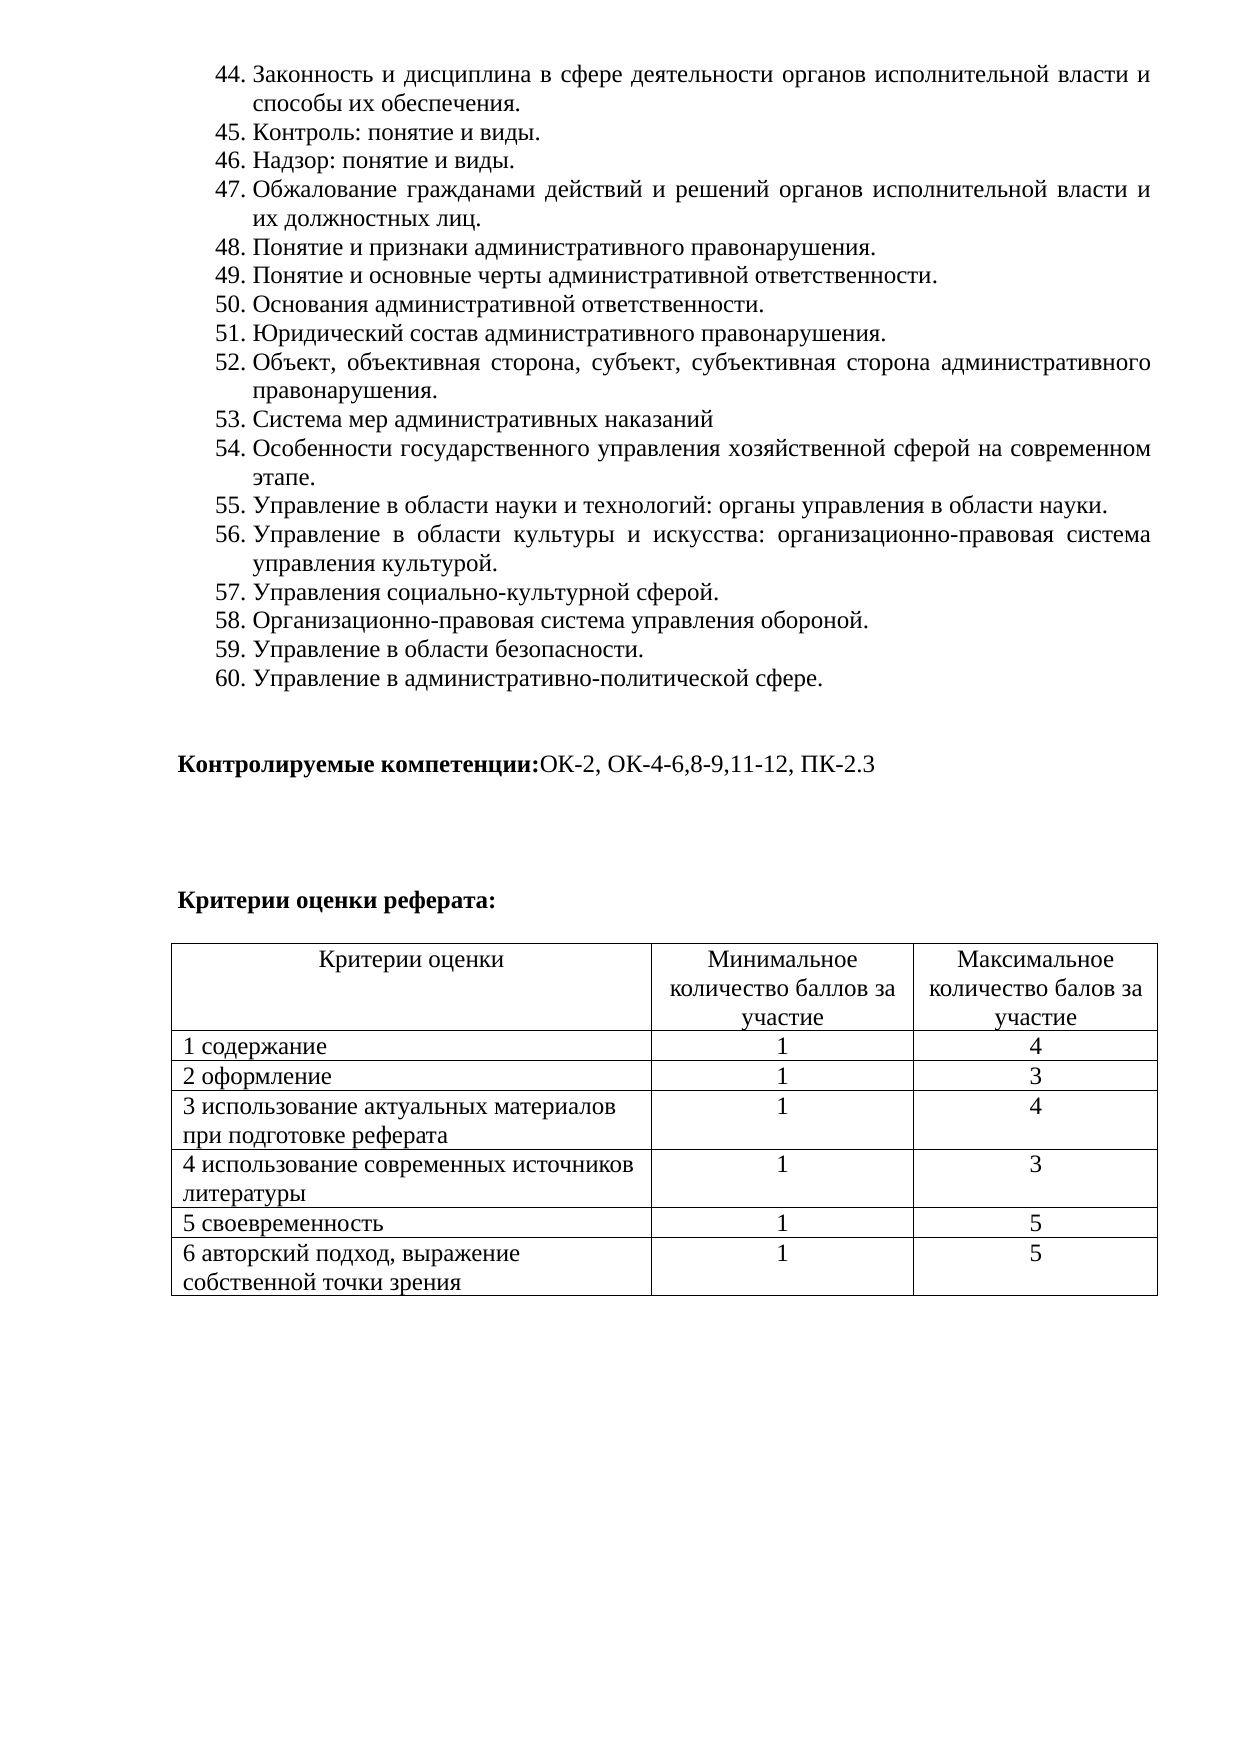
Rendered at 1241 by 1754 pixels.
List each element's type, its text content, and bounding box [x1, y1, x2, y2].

list Управление в административно-политической сфере. [215, 663, 1152, 692]
text Контролируемые компетенции:ОК-2, ОК-4-6,8-9,11-12, ПК-2.3 [177, 749, 1152, 778]
table_cell 1 [652, 1061, 913, 1090]
table_header Максимальное количество балов за участие [914, 944, 1157, 1030]
list Юридический состав административного правонарушения. [215, 318, 1152, 347]
table_header Критерии оценки [172, 944, 651, 1030]
list Управление в области культуры и искусства: организационно-правовая система управления культурой. [215, 519, 1152, 577]
table_cell 5 своевременность [172, 1208, 651, 1237]
table_cell 1 [652, 1208, 913, 1237]
list Объект, объективная сторона, субъект, субъективная сторона административного правонарушения. [215, 347, 1152, 404]
list Понятие и основные черты административной ответственности. [215, 260, 1152, 289]
table_cell 1 [652, 1091, 913, 1148]
table_cell 5 [914, 1208, 1157, 1237]
table_cell 5 [914, 1238, 1157, 1295]
list Система мер административных наказаний [215, 404, 1152, 433]
table_cell 3 [914, 1061, 1157, 1090]
list Понятие и признаки административного правонарушения. [215, 232, 1152, 260]
list Надзор: понятие и виды. [215, 145, 1152, 174]
table_header Минимальное количество баллов за участие [652, 944, 913, 1030]
list Управления социально-культурной сферой. [215, 577, 1152, 605]
table_cell 3 использование актуальных материалов при подготовке реферата [172, 1091, 651, 1148]
list Контроль: понятие и виды. [215, 117, 1152, 145]
table_cell 4 [914, 1031, 1157, 1060]
list Законность и дисциплина в сфере деятельности органов исполнительной власти и способы их обеспечения. [215, 59, 1152, 117]
list Обжалование гражданами действий и решений органов исполнительной власти и их должностных лиц. [215, 174, 1152, 232]
list Управление в области науки и технологий: органы управления в области науки. [215, 490, 1152, 519]
table_cell 1 содержание [172, 1031, 651, 1060]
table_cell 4 [914, 1091, 1157, 1148]
list Особенности государственного управления хозяйственной сферой на современном этапе. [215, 433, 1152, 490]
list Основания административной ответственности. [215, 289, 1152, 318]
table_cell 2 оформление [172, 1061, 651, 1090]
table_cell 1 [652, 1150, 913, 1207]
text Критерии оценки реферата: [177, 886, 1152, 914]
table_cell 4 использование современных источников литературы [172, 1150, 651, 1207]
list Организационно-правовая система управления обороной. [215, 605, 1152, 634]
table_cell 6 авторский подход, выражение собственной точки зрения [172, 1238, 651, 1295]
table_cell 3 [914, 1150, 1157, 1207]
list Управление в области безопасности. [215, 634, 1152, 663]
table_cell 1 [652, 1238, 913, 1295]
table_cell 1 [652, 1031, 913, 1060]
